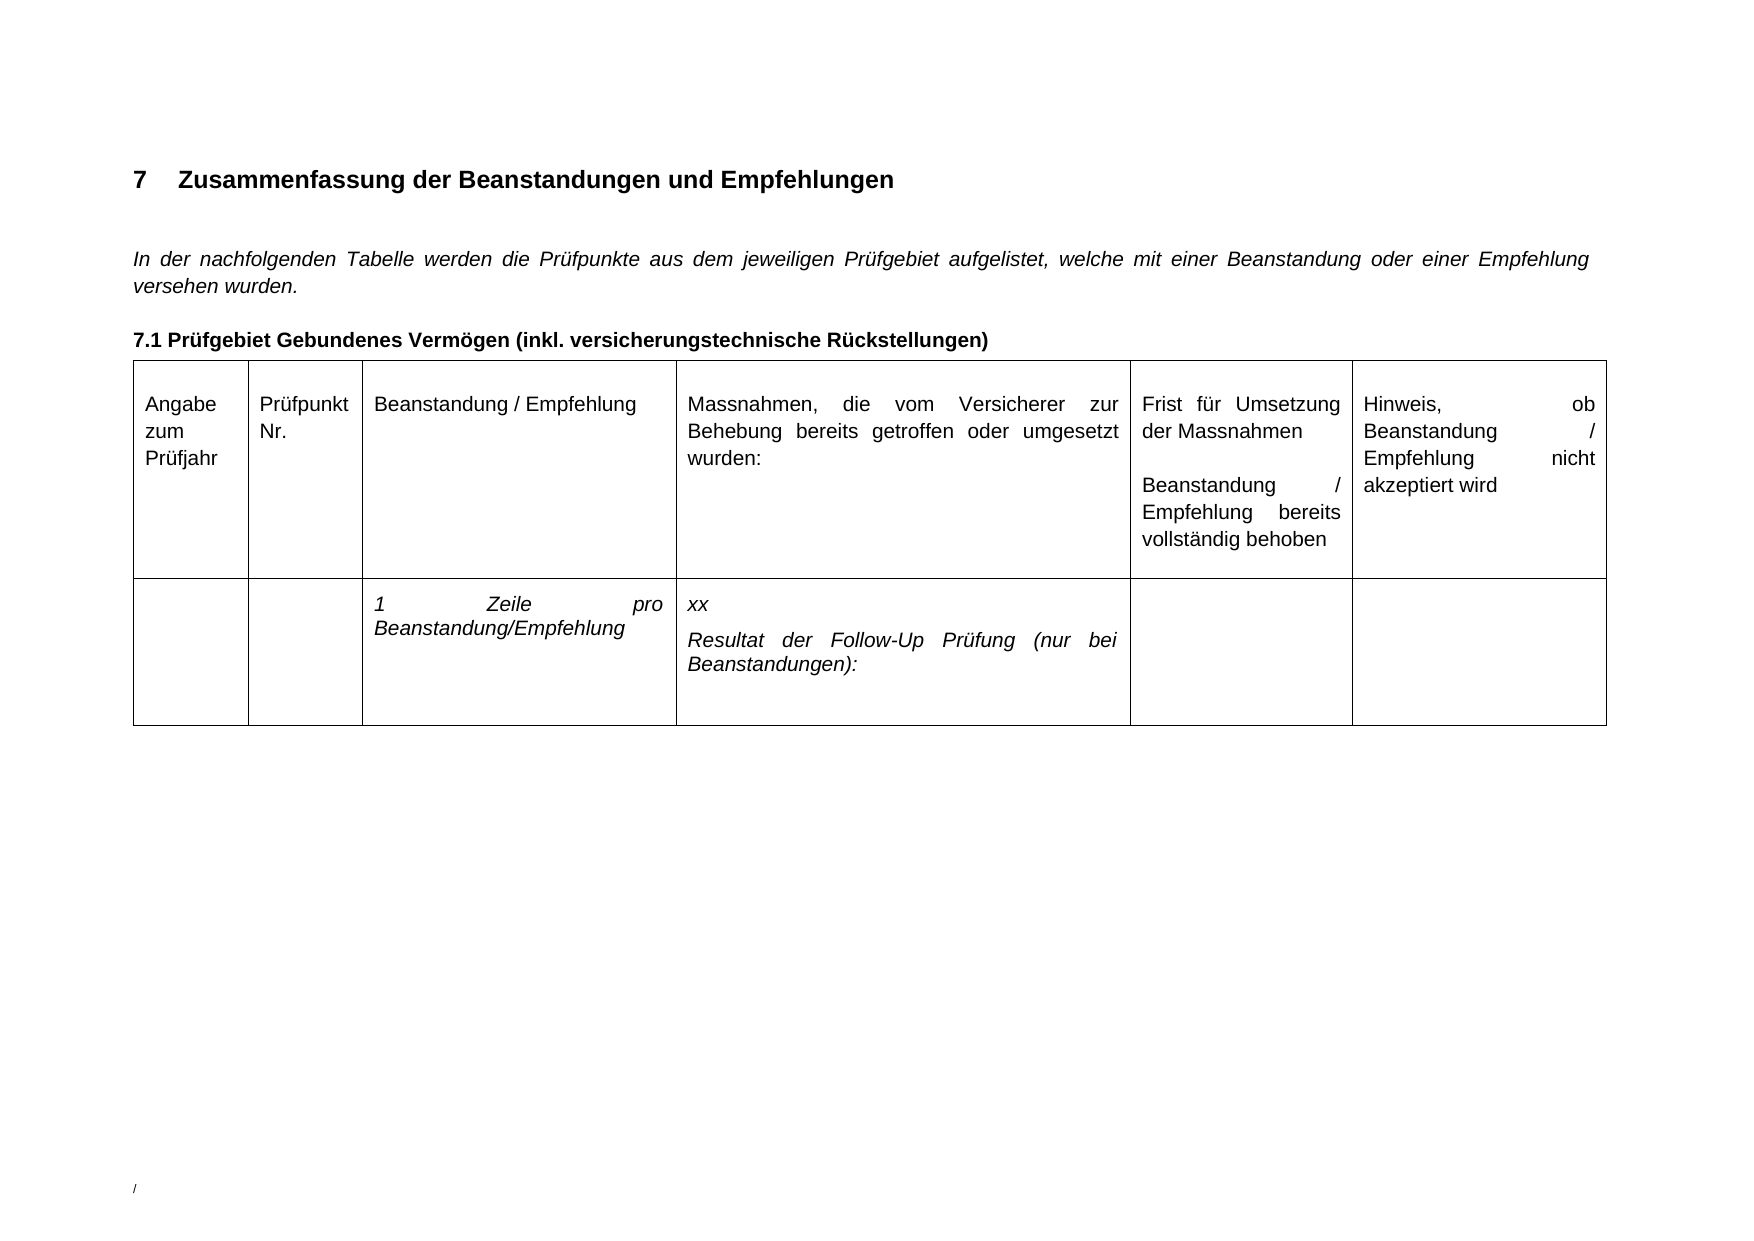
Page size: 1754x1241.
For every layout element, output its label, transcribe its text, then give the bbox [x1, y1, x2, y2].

table_cell 1 Zeile pro Beanstandung/Empfehlung [363, 579, 676, 725]
table_cell [134, 579, 248, 725]
list 7.1 Prüfgebiet Gebundenes Vermögen (inkl. versicherungstechnische Rückstellungen) [133, 325, 1595, 352]
table_header Massnahmen, die vom Versicherer zur Behebung bereits getroffen oder umgesetzt wurden: [677, 361, 1130, 578]
table_header Frist für Umsetzung der Massnahmen Beanstandung / Empfehlung bereits vollständig behoben [1131, 361, 1352, 578]
table_cell [1131, 579, 1352, 725]
table_cell [1353, 579, 1606, 725]
table_header Beanstandung / Empfehlung [363, 361, 676, 578]
table_cell [249, 579, 362, 725]
table_cell xx Resultat der Follow-Up Prüfung (nur bei Beanstandungen): [677, 579, 1130, 725]
table_header Hinweis, ob Beanstandung / Empfehlung nicht akzeptiert wird [1353, 361, 1606, 578]
table_header Angabe zum Prüfjahr [134, 361, 248, 578]
table_header Prüfpunkt Nr. [249, 361, 362, 578]
subtitle Zusammenfassung der Beanstandungen und Empfehlungen [133, 165, 1595, 194]
text In der nachfolgenden Tabelle werden die Prüfpunkte aus dem jeweiligen Prüfgebiet aufgelistet, welche mit einer Beanstandung oder einer Empfehlung versehen wurden. [133, 244, 1595, 298]
